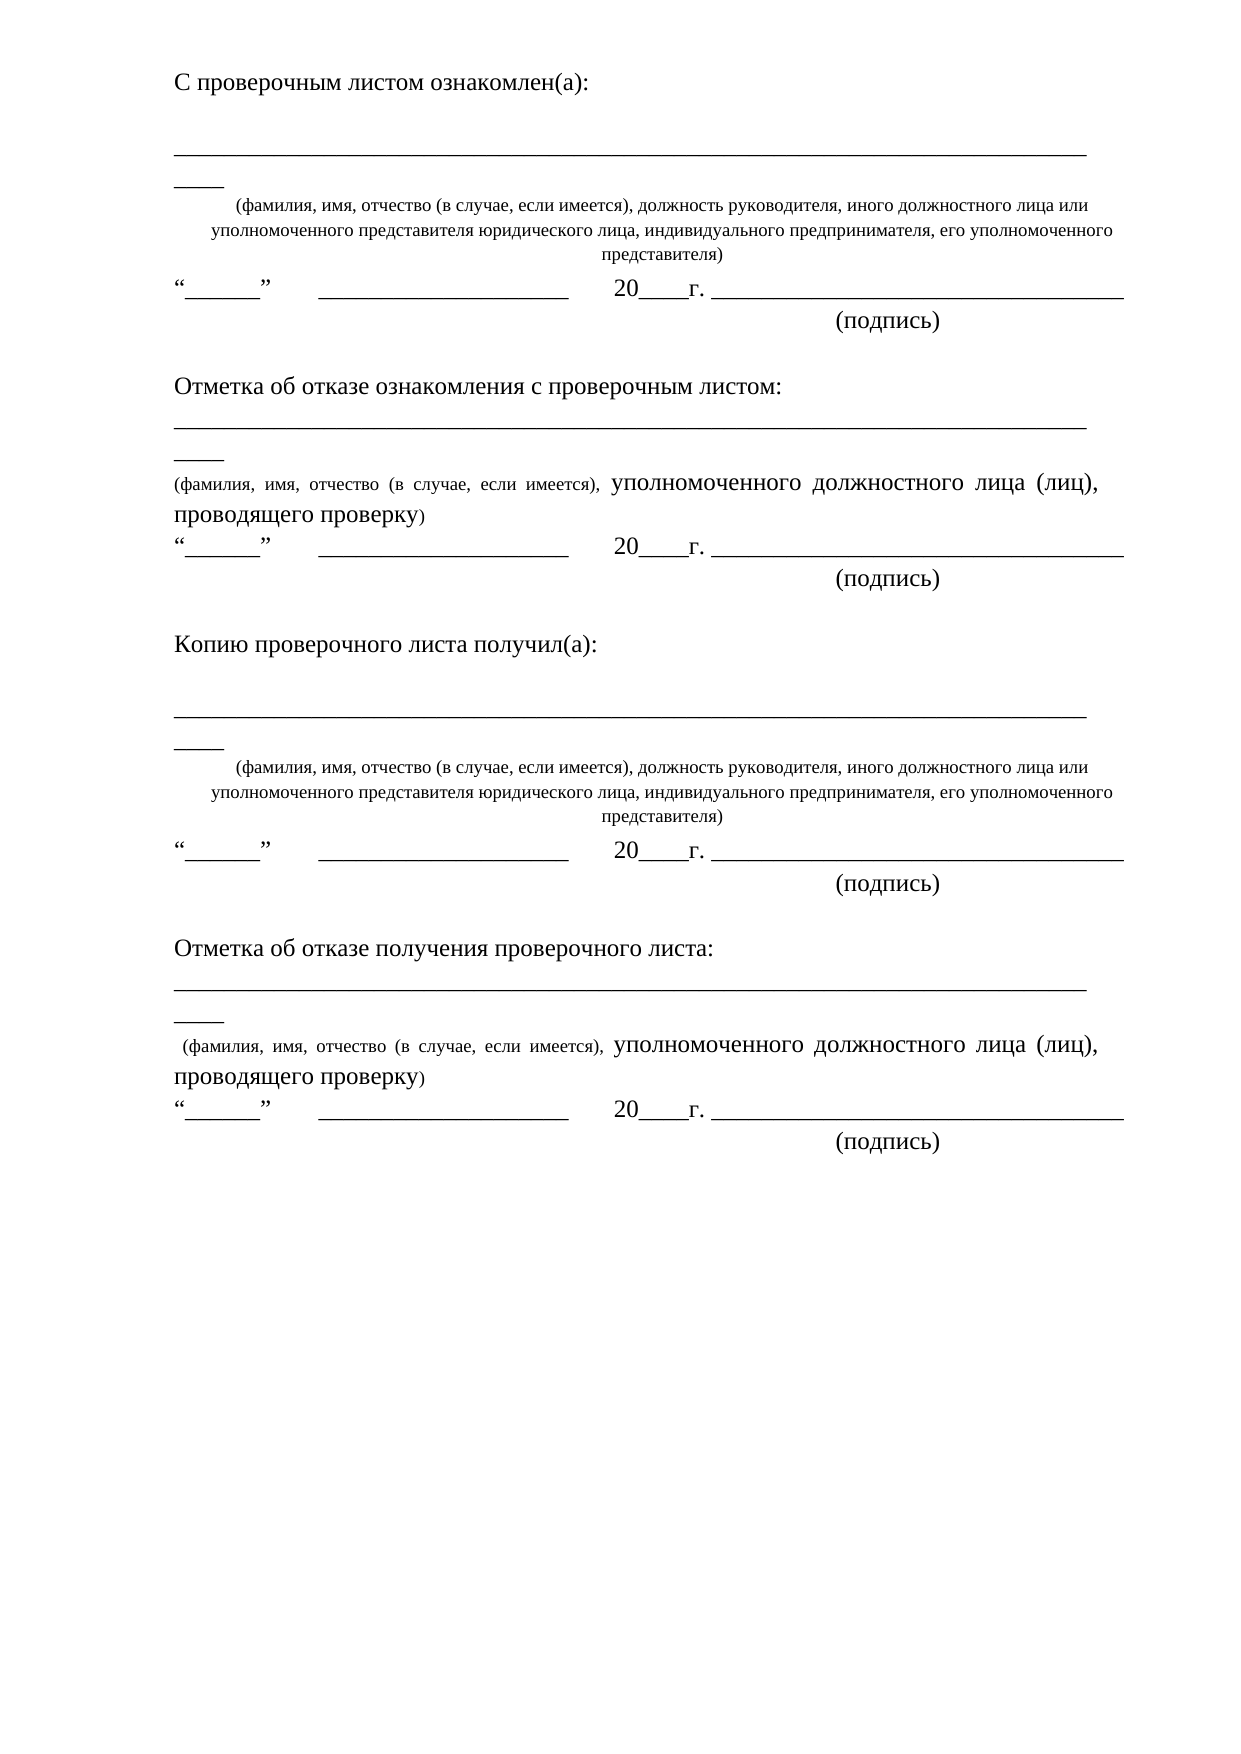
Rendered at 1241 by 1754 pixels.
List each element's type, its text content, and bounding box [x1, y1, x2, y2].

text _____________________________________________________________________________ [174, 130, 1099, 191]
text “______” ____________________ 20____г. _________________________________ [174, 273, 1155, 302]
text “______” ____________________ 20____г. _________________________________ [174, 836, 1155, 864]
text (фамилия, имя, отчество (в случае, если имеется), уполномоченного должностного лица (лиц), проводящего проверку) [174, 1029, 1099, 1090]
text _____________________________________________________________________________ [174, 403, 1099, 464]
text (фамилия, имя, отчество (в случае, если имеется), должность руководителя, иного должностного лица или уполномоченного представителя юридического лица, индивидуального предпринимателя, его уполномоченного представителя) [174, 756, 1151, 827]
text (фамилия, имя, отчество (в случае, если имеется), уполномоченного должностного лица (лиц), проводящего проверку) [174, 467, 1099, 528]
text “______” ____________________ 20____г. _________________________________ [174, 531, 1155, 560]
text С проверочным листом ознакомлен(а): [174, 67, 1099, 96]
text Отметка об отказе получения проверочного листа: [174, 933, 1099, 962]
text (подпись) [174, 305, 1155, 334]
text Копию проверочного листа получил(а): [174, 629, 1099, 658]
text (подпись) [174, 563, 1155, 592]
text “______” ____________________ 20____г. _________________________________ [174, 1094, 1155, 1122]
text _____________________________________________________________________________ [174, 966, 1099, 1026]
text (фамилия, имя, отчество (в случае, если имеется), должность руководителя, иного должностного лица или уполномоченного представителя юридического лица, индивидуального предпринимателя, его уполномоченного представителя) [174, 194, 1151, 264]
text Отметка об отказе ознакомления с проверочным листом: [174, 371, 1099, 400]
text (подпись) [174, 868, 1155, 896]
text _____________________________________________________________________________ [174, 692, 1099, 753]
text (подпись) [174, 1126, 1155, 1154]
